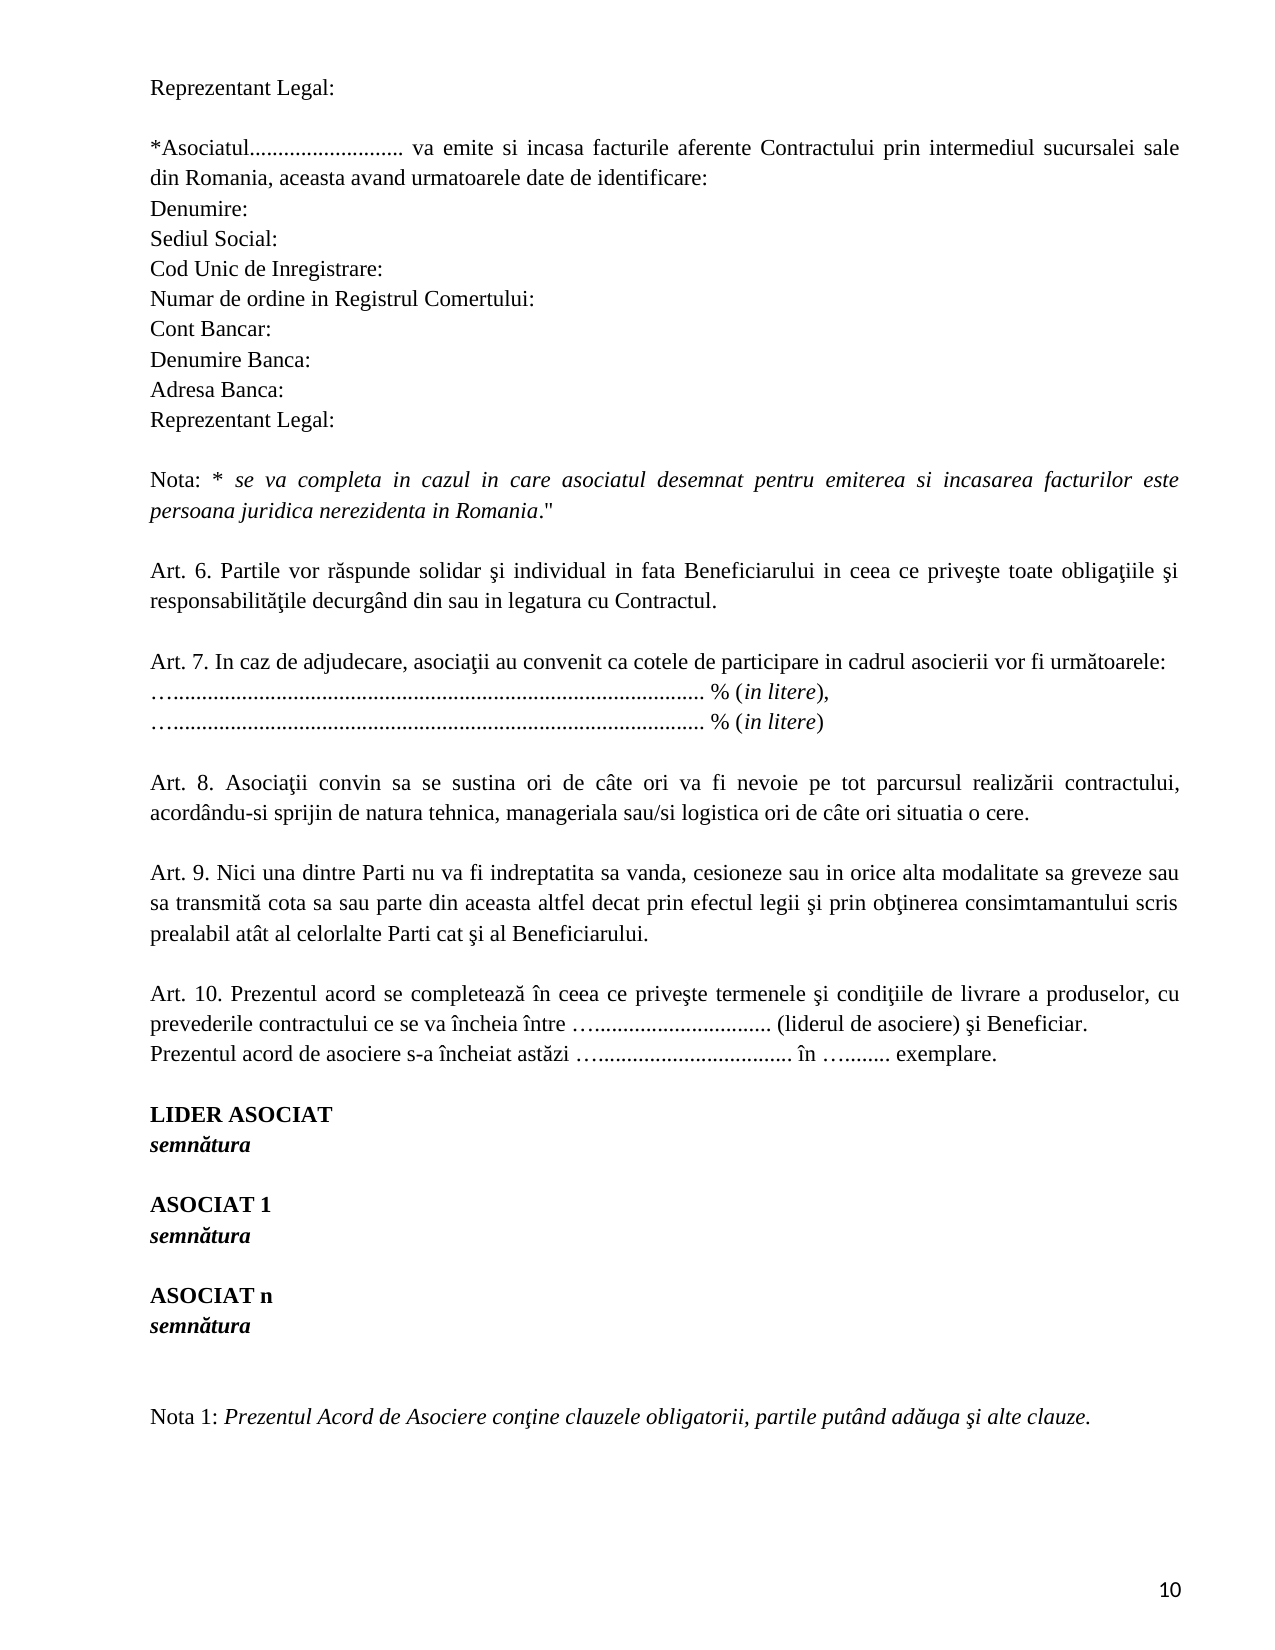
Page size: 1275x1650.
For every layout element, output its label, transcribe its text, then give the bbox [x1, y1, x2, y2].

text semnătura [150, 1131, 1181, 1157]
text Adresa Banca: [150, 376, 1181, 402]
text ASOCIAT n [150, 1282, 1181, 1308]
text Nota: * se va completa in cazul in care asociatul desemnat pentru emiterea si incasarea facturilor este persoana juridica nerezidenta in Romania." [150, 467, 1181, 523]
text Art. 9. Nici una dintre Parti nu va fi indreptatita sa vanda, cesioneze sau in orice alta modalitate sa greveze sau sa transmită cota sa sau parte din aceasta altfel decat prin efectul legii şi prin obţinerea consimtamantului scris prealabil atât al celorlalte Parti cat şi al Beneficiarului. [150, 859, 1181, 946]
text Cod Unic de Inregistrare: [150, 255, 1181, 281]
text ASOCIAT 1 [150, 1192, 1181, 1218]
text semnătura [150, 1222, 1181, 1248]
text LIDER ASOCIAT [150, 1101, 1181, 1127]
text Art. 7. In caz de adjudecare, asociaţii au convenit ca cotele de participare in cadrul asocierii vor fi următoarele: [150, 648, 1181, 674]
text *Asociatul........................... va emite si incasa facturile aferente Contractului prin intermediul sucursalei sale din Romania, aceasta avand urmatoarele date de identificare: [150, 134, 1181, 191]
text Art. 10. Prezentul acord se completează în ceea ce priveşte termenele şi condiţiile de livrare a produselor, cu prevederile contractului ce se va încheia între …............................... (liderul de asociere) şi Beneficiar. [150, 980, 1181, 1037]
text …............................................................................................. % (in litere), [150, 678, 1181, 704]
text Reprezentant Legal: [150, 74, 1181, 100]
text Numar de ordine in Registrul Comertului: [150, 285, 1181, 312]
text Prezentul acord de asociere s-a încheiat astăzi ….................................. în …........ exemplare. [150, 1041, 1181, 1067]
text …............................................................................................. % (in litere) [150, 708, 1181, 734]
text Denumire Banca: [150, 346, 1181, 372]
text Reprezentant Legal: [150, 406, 1181, 432]
text Denumire: [150, 195, 1181, 221]
text Sediul Social: [150, 225, 1181, 251]
text Art. 6. Partile vor răspunde solidar şi individual in fata Beneficiarului in ceea ce priveşte toate obligaţiile şi responsabilităţile decurgând din sau in legatura cu Contractul. [150, 557, 1181, 614]
text Nota 1: Prezentul Acord de Asociere conţine clauzele obligatorii, partile putând adăuga şi alte clauze. [150, 1403, 1181, 1429]
text semnătura [150, 1312, 1181, 1339]
text Cont Bancar: [150, 316, 1181, 342]
text Art. 8. Asociaţii convin sa se sustina ori de câte ori va fi nevoie pe tot parcursul realizării contractului, acordându-si sprijin de natura tehnica, manageriala sau/si logistica ori de câte ori situatia o cere. [150, 769, 1181, 825]
